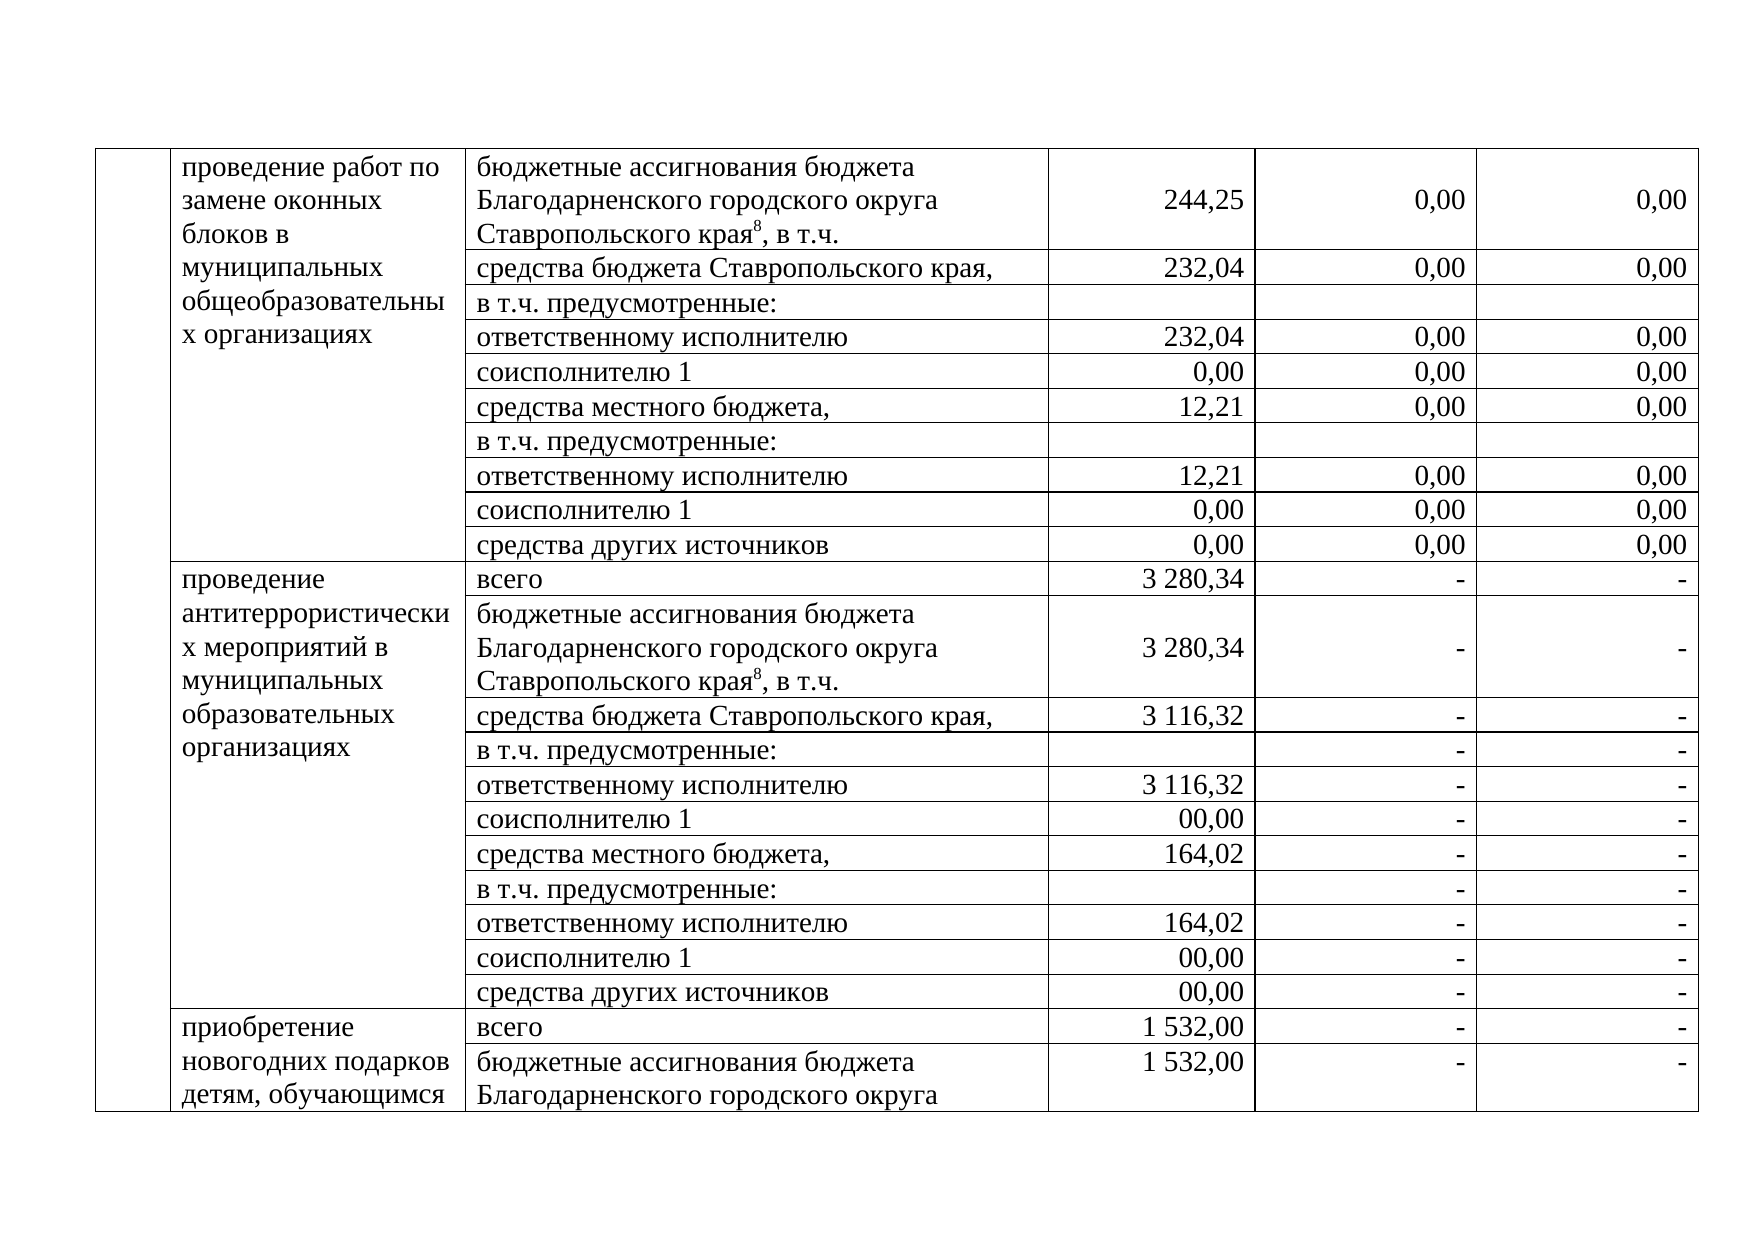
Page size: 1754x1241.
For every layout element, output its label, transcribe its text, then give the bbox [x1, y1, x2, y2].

table_cell - [1477, 836, 1698, 870]
table_cell 0,00 [1477, 527, 1698, 561]
table_cell 0,00 [1256, 149, 1476, 249]
table_cell бюджетные ассигнования бюджета Благодарненского городского округа Ставропольского края8, в т.ч. [466, 149, 1048, 249]
table_cell в т.ч. предусмотренные: [466, 285, 1048, 318]
table_cell 0,00 [1049, 527, 1254, 561]
table_cell 0,00 [1256, 250, 1476, 284]
table_cell всего [466, 1009, 1048, 1043]
table_cell 3 280,34 [1049, 562, 1254, 595]
table_cell - [1256, 905, 1476, 939]
table_cell 244,25 [1049, 149, 1254, 249]
table_cell 0,00 [1477, 149, 1698, 249]
table_cell - [1256, 596, 1476, 697]
table_cell 0,00 [1477, 389, 1698, 422]
table_cell - [1256, 698, 1476, 731]
table_cell ответственному исполнителю [466, 458, 1048, 491]
table_cell средства бюджета Ставропольского края, [466, 698, 1048, 731]
table_cell - [1256, 1044, 1476, 1111]
table_cell соисполнителю 1 [466, 354, 1048, 388]
table_cell [1049, 285, 1254, 318]
table_cell в т.ч. предусмотренные: [466, 733, 1048, 766]
table_cell - [1477, 1009, 1698, 1043]
table_cell [1049, 733, 1254, 766]
table_cell проведение антитеррористических мероприятий в муниципальных образовательных организациях [171, 562, 465, 1008]
table_cell - [1477, 596, 1698, 697]
table_cell средства других источников [466, 975, 1048, 1008]
table_cell всего [466, 562, 1048, 595]
table_cell 232,04 [1049, 250, 1254, 284]
table_cell - [1256, 767, 1476, 801]
table_cell 0,00 [1256, 320, 1476, 353]
table_cell 00,00 [1049, 940, 1254, 973]
table_cell 0,00 [1477, 493, 1698, 526]
table_cell соисполнителю 1 [466, 802, 1048, 835]
table_cell - [1477, 562, 1698, 595]
table_cell средства местного бюджета, [466, 389, 1048, 422]
table_cell - [1256, 975, 1476, 1008]
table_cell 3 116,32 [1049, 767, 1254, 801]
table_cell 0,00 [1049, 493, 1254, 526]
table_cell средства других источников [466, 527, 1048, 561]
table_cell 12,21 [1049, 389, 1254, 422]
table_cell 232,04 [1049, 320, 1254, 353]
table_cell приобретение новогодних подарков детям, обучающимся по образовательным программам начального общего образования в муниципальных и частных образовательных организациях Ставропольского края [171, 1009, 465, 1111]
table_cell - [1256, 802, 1476, 835]
table_cell 0,00 [1477, 320, 1698, 353]
table_cell 0,00 [1256, 389, 1476, 422]
table_cell соисполнителю 1 [466, 940, 1048, 973]
table_cell - [1256, 871, 1476, 904]
table_cell 0,00 [1256, 527, 1476, 561]
table_cell [1477, 423, 1698, 457]
table_cell 1 532,00 [1049, 1044, 1254, 1111]
table_cell средства местного бюджета, [466, 836, 1048, 870]
table_cell - [1256, 1009, 1476, 1043]
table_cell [171, 149, 465, 561]
table_cell 0,00 [1256, 493, 1476, 526]
table_cell 0,00 [1477, 250, 1698, 284]
table_cell 0,00 [1049, 354, 1254, 388]
table_cell 164,02 [1049, 836, 1254, 870]
table_cell - [1256, 733, 1476, 766]
table_cell ответственному исполнителю [466, 320, 1048, 353]
table_cell ответственному исполнителю [466, 767, 1048, 801]
table_cell [1049, 423, 1254, 457]
table_cell ответственному исполнителю [466, 905, 1048, 939]
table_cell - [1477, 871, 1698, 904]
table_cell 0,00 [1256, 458, 1476, 491]
table_cell - [1477, 905, 1698, 939]
table_cell [1477, 285, 1698, 318]
table_cell 1 532,00 [1049, 1009, 1254, 1043]
table_cell 0,00 [1256, 354, 1476, 388]
table_cell - [1477, 940, 1698, 973]
table_cell - [1256, 940, 1476, 973]
table_cell - [1477, 802, 1698, 835]
table_cell 164,02 [1049, 905, 1254, 939]
table_cell в т.ч. предусмотренные: [466, 871, 1048, 904]
table_cell [1049, 871, 1254, 904]
table_cell 0,00 [1477, 458, 1698, 491]
table_cell [1256, 285, 1476, 318]
table_cell - [1477, 767, 1698, 801]
table_cell 00,00 [1049, 802, 1254, 835]
table_cell соисполнителю 1 [466, 493, 1048, 526]
table_cell - [1477, 733, 1698, 766]
table_cell 3 116,32 [1049, 698, 1254, 731]
table_cell 3 280,34 [1049, 596, 1254, 697]
table_cell в т.ч. предусмотренные: [466, 423, 1048, 457]
table_cell [1256, 423, 1476, 457]
table_cell - [1477, 698, 1698, 731]
table_cell - [1477, 975, 1698, 1008]
table_cell средства бюджета Ставропольского края, [466, 250, 1048, 284]
table_cell 00,00 [1049, 975, 1254, 1008]
table_cell 12,21 [1049, 458, 1254, 491]
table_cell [466, 1044, 1048, 1111]
table_cell бюджетные ассигнования бюджета Благодарненского городского округа Ставропольского края8, в т.ч. [466, 596, 1048, 697]
table_cell - [1256, 836, 1476, 870]
table_cell - [1477, 1044, 1698, 1111]
table_cell 0,00 [1477, 354, 1698, 388]
table_cell - [1256, 562, 1476, 595]
